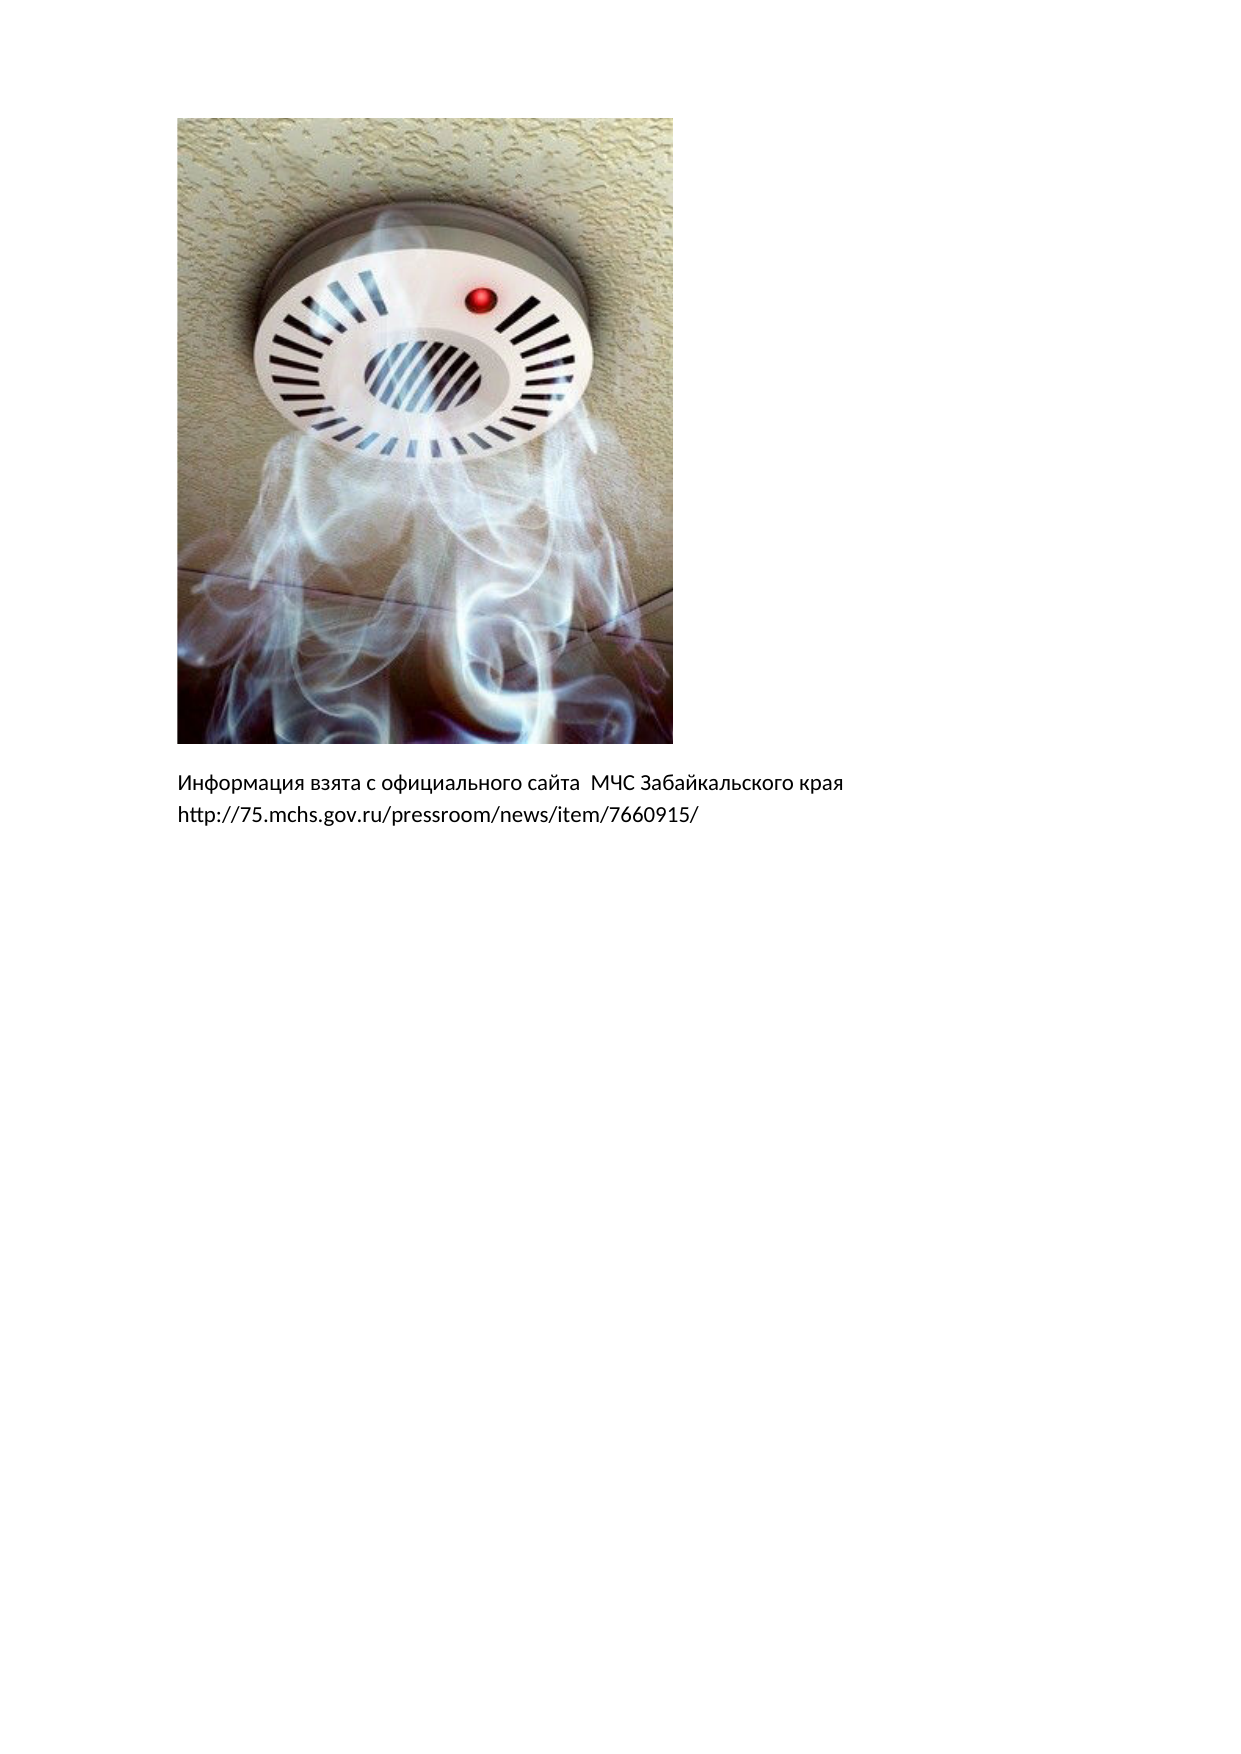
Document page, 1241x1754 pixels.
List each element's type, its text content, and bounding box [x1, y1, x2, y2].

text Информация взята с официального сайта МЧС Забайкальского края http://75.mchs.gov.ru/pressroom/news/item/7660915/ [177, 768, 1152, 828]
picture [177, 118, 673, 744]
